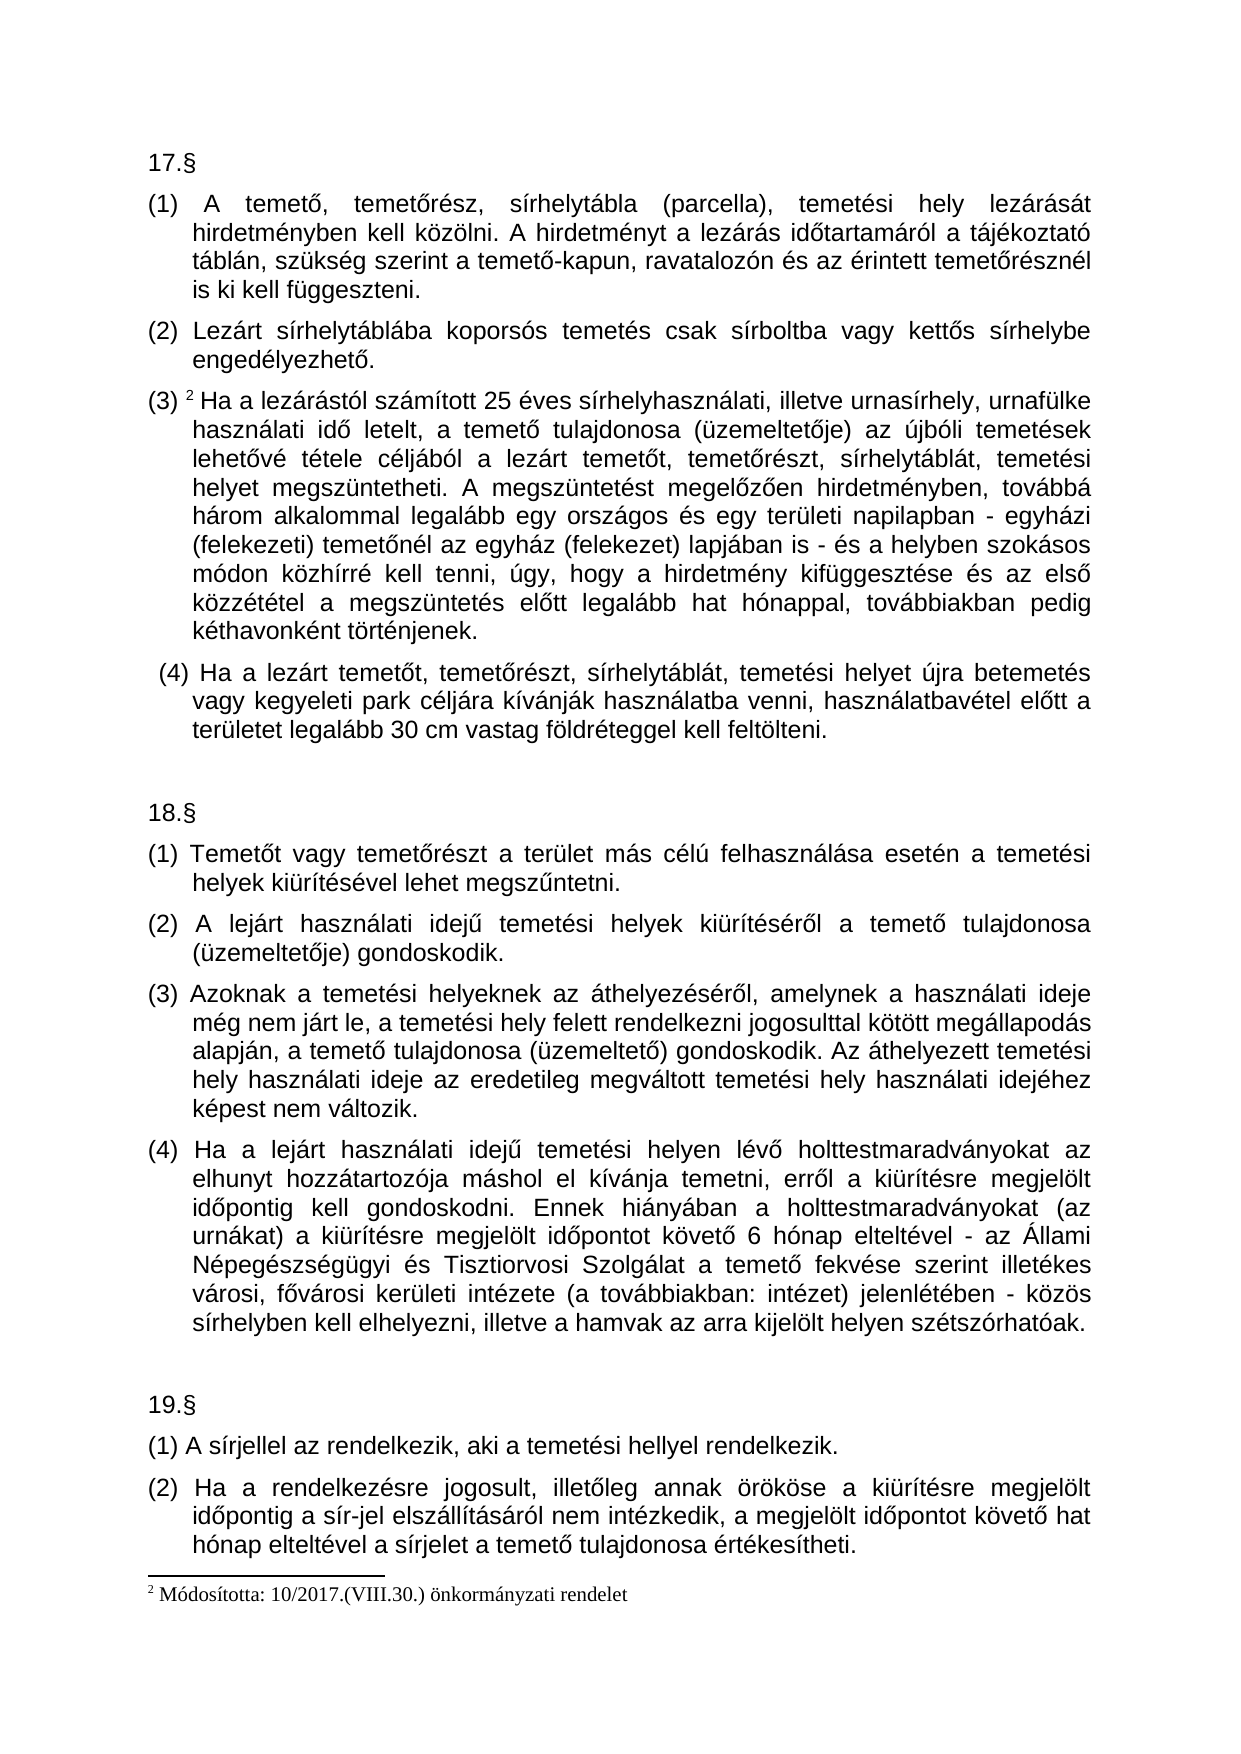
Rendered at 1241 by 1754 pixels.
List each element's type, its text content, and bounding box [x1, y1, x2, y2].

text 18.§ [148, 798, 1093, 826]
text (3) Ha a lezárástól számított 25 éves sírhelyhasználati, illetve urnasírhely, urnafülke használati idő letelt, a temető tulajdonosa (üzemeltetője) az újbóli temetések lehetővé tétele céljából a lezárt temetőt, temetőrészt, sírhelytáblát, temetési helyet megszüntetheti. A megszüntetést megelőzően hirdetményben, továbbá három alkalommal legalább egy országos és egy területi napilapban - egyházi (felekezeti) temetőnél az egyház (felekezet) lapjában is - és a helyben szokásos módon közhírré kell tenni, úgy, hogy a hirdetmény kifüggesztése és az első közzététel a megszüntetés előtt legalább hat hónappal, továbbiakban pedig kéthavonként történjenek. [148, 386, 1093, 645]
text (2) Lezárt sírhelytáblába koporsós temetés csak sírboltba vagy kettős sírhelybe engedélyezhető. [148, 316, 1093, 374]
text (4) Ha a lezárt temetőt, temetőrészt, sírhelytáblát, temetési helyet újra betemetés vagy kegyeleti park céljára kívánják használatba venni, használatbavétel előtt a területet legalább vastag földréteggel kell feltölteni. [148, 658, 1093, 744]
text (1) A sírjellel az rendelkezik, aki a temetési hellyel rendelkezik. [148, 1431, 1093, 1460]
text (2) Ha a rendelkezésre jogosult, illetőleg annak örököse a kiürítésre megjelölt időpontig a sír-jel elszállításáról nem intézkedik, a megjelölt időpontot követő hat hónap elteltével a sírjelet a temető tulajdonosa értékesítheti. [148, 1473, 1093, 1559]
text (1) A temető, temetőrész, sírhelytábla (parcella), temetési hely lezárását hirdetményben kell közölni. A hirdetményt a lezárás időtartamáról a tájékoztató táblán, szükség szerint a temető-kapun, ravatalozón és az érintett temetőrésznél is ki kell függeszteni. [148, 189, 1093, 304]
text (2) A lejárt használati idejű temetési helyek kiürítéséről a temető tulajdonosa (üzemeltetője) gondoskodik. [148, 909, 1093, 966]
text 19.§ [148, 1390, 1093, 1419]
text 17.§ [148, 148, 1093, 176]
text (4) Ha a lejárt használati idejű temetési helyen lévő holttestmaradványokat az elhunyt hozzátartozója máshol el kívánja temetni, erről a kiürítésre megjelölt időpontig kell gondoskodni. Ennek hiányában a holttestmaradványokat (az urnákat) a kiürítésre megjelölt időpontot követő 6 hónap elteltével - az Állami Népegészségügyi és Tisztiorvosi Szolgálat a temető fekvése szerint illetékes városi, fővárosi kerületi intézete (a továbbiakban: intézet) jelenlétében - közös sírhelyben kell elhelyezni, illetve a hamvak az arra kijelölt helyen szétszórhatóak. [148, 1135, 1093, 1336]
text (1) Temetőt vagy temetőrészt a terület más célú felhasználása esetén a temetési helyek kiürítésével lehet megszűntetni. [148, 839, 1093, 896]
text (3) Azoknak a temetési helyeknek az áthelyezéséről, amelynek a használati ideje még nem járt le, a temetési hely felett rendelkezni jogosulttal kötött megállapodás alapján, a temető tulajdonosa (üzemeltető) gondoskodik. Az áthelyezett temetési hely használati ideje az eredetileg megváltott temetési hely használati idejéhez képest nem változik. [148, 979, 1093, 1123]
